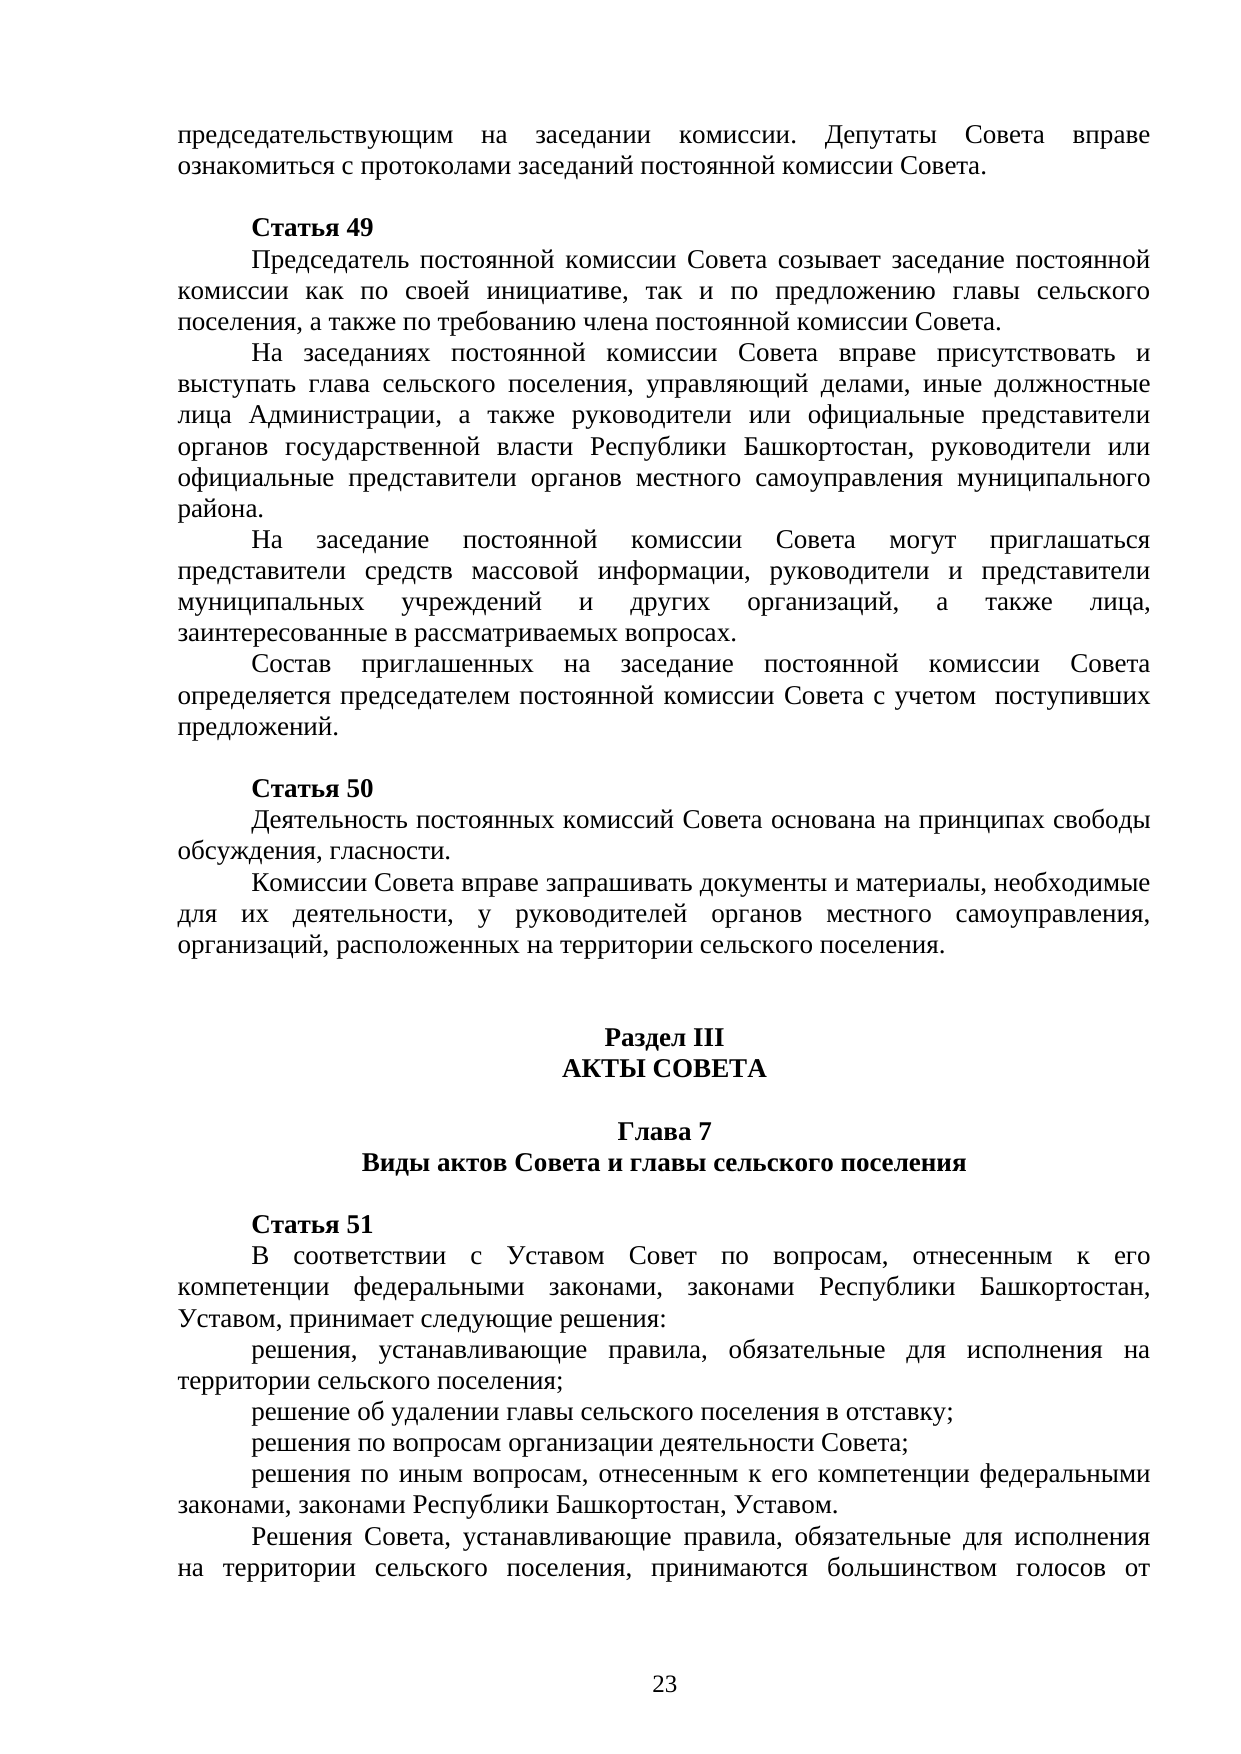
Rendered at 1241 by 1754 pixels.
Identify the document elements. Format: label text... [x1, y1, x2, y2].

text Комиссии Совета вправе запрашивать документы и материалы, необходимые для их деятельности, у руководителей органов местного самоуправления, организаций, расположенных на территории сельского поселения. [177, 866, 1152, 959]
text решения по вопросам организации деятельности Совета; [177, 1426, 1152, 1457]
text Состав приглашенных на заседание постоянной комиссии Совета определяется председателем постоянной комиссии Совета с учетом поступивших предложений. [177, 648, 1152, 741]
text решения по иным вопросам, отнесенным к его компетенции федеральными законами, законами Республики Башкортостан, Уставом. [177, 1457, 1152, 1520]
text На заседание постоянной комиссии Совета могут приглашаться представители средств массовой информации, руководители и представители муниципальных учреждений и других организаций, а также лица, заинтересованные в рассматриваемых вопросах. [177, 523, 1152, 648]
text Председатель постоянной комиссии Совета созывает заседание постоянной комиссии как по своей инициативе, так и по предложению главы сельского поселения, а также по требованию члена постоянной комиссии Совета. [177, 243, 1152, 336]
subtitle Раздел III [177, 1021, 1152, 1052]
text На заседаниях постоянной комиссии Совета вправе присутствовать и выступать глава сельского поселения, управляющий делами, иные должностные лица Администрации, а также руководители или официальные представители органов государственной власти Республики Башкортостан, руководители или официальные представители органов местного самоуправления муниципального района. [177, 336, 1152, 523]
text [177, 1520, 1152, 1582]
text Статья 50 [177, 772, 1152, 803]
subtitle Глава 7 [177, 1115, 1152, 1146]
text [177, 118, 1152, 180]
text решение об удалении главы сельского поселения в отставку; [177, 1395, 1152, 1426]
subtitle АКТЫ СОВЕТА [177, 1052, 1152, 1084]
subtitle Виды актов Совета и главы сельского поселения [177, 1146, 1152, 1177]
text Статья 51 [177, 1208, 1152, 1239]
text Статья 49 [177, 212, 1152, 243]
text решения, устанавливающие правила, обязательные для исполнения на территории сельского поселения; [177, 1333, 1152, 1395]
text Деятельность постоянных комиссий Совета основана на принципах свободы обсуждения, гласности. [177, 803, 1152, 866]
text В соответствии с Уставом Совет по вопросам, отнесенным к его компетенции федеральными законами, законами Республики Башкортостан, Уставом, принимает следующие решения: [177, 1239, 1152, 1333]
